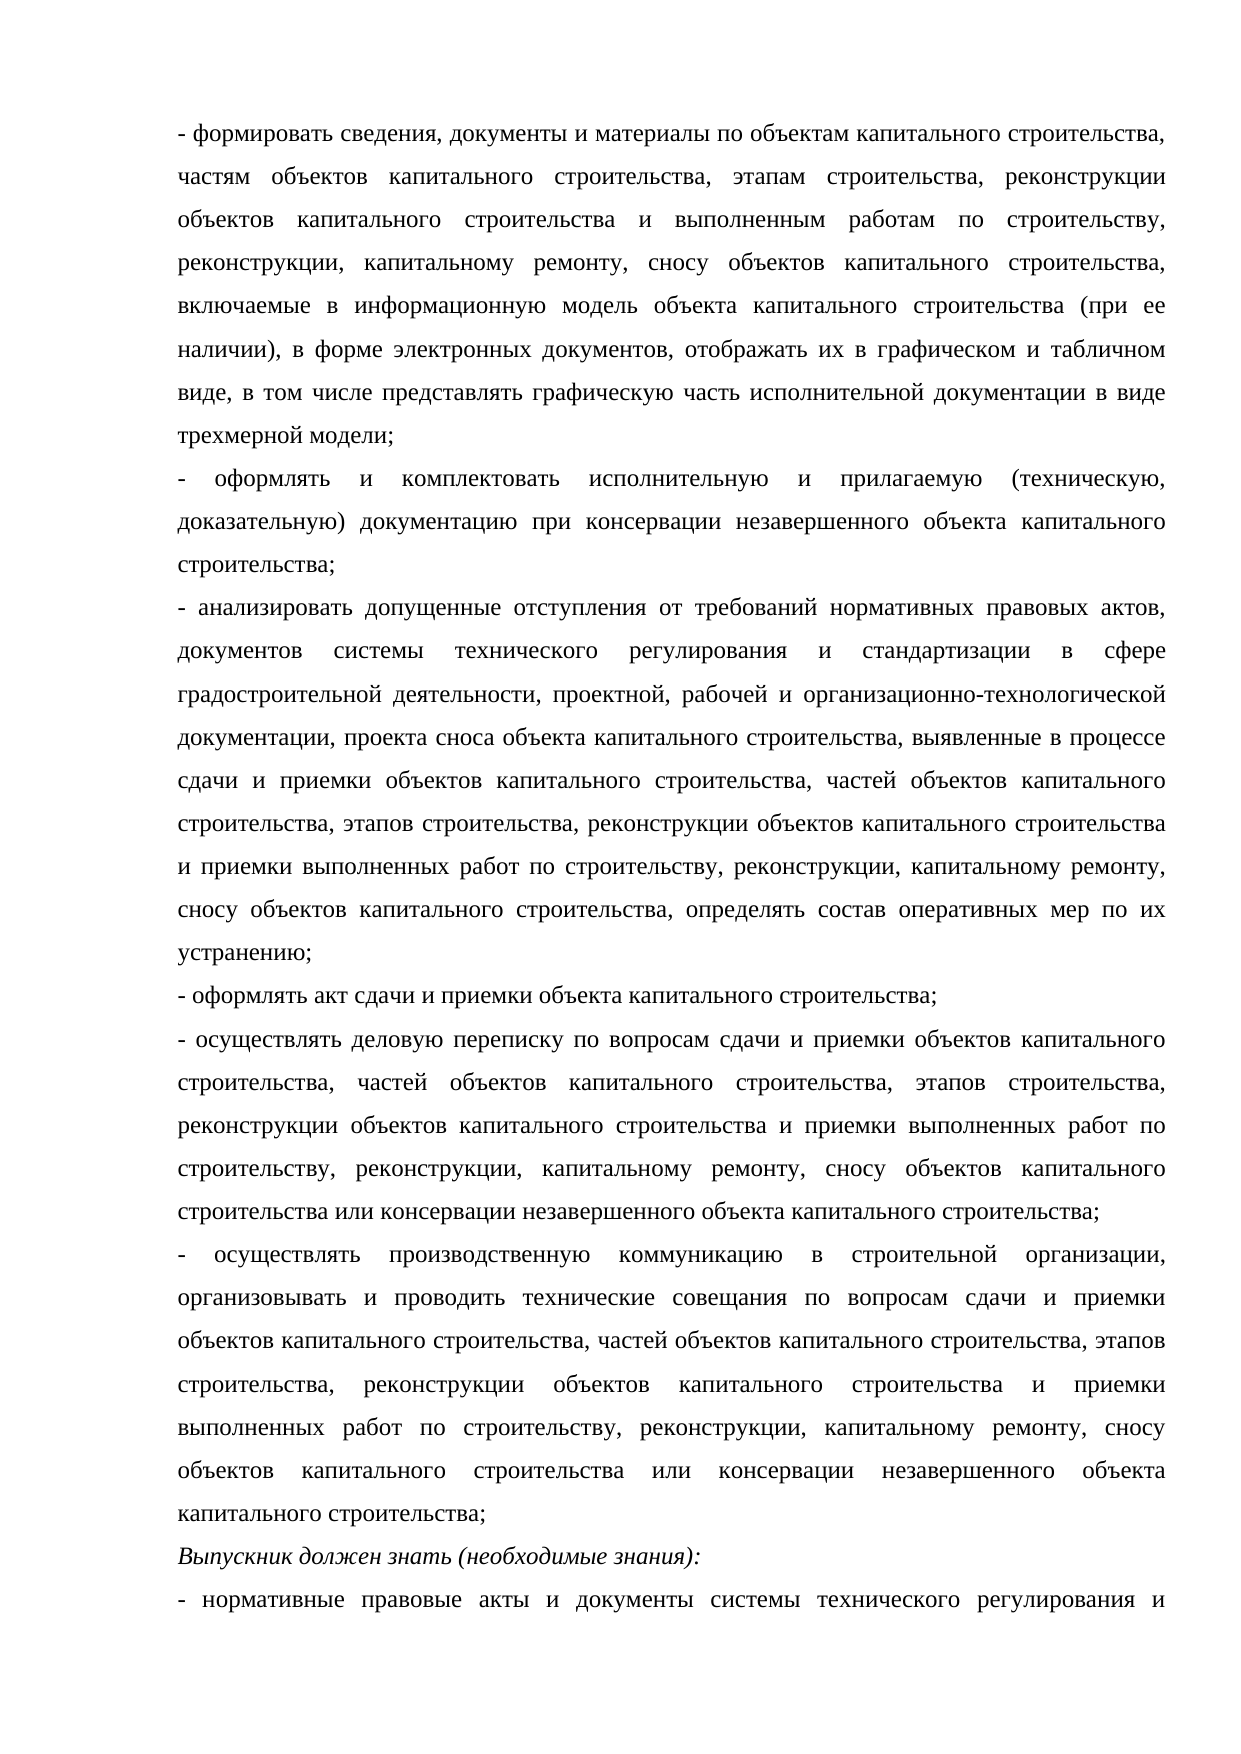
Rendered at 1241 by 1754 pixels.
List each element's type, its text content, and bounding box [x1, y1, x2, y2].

text - анализировать допущенные отступления от требований нормативных правовых актов, документов системы технического регулирования и стандартизации в сфере градостроительной деятельности, проектной, рабочей и организационно-технологической документации, проекта сноса объекта капитального строительства, выявленные в процессе сдачи и приемки объектов капитального строительства, частей объектов капитального строительства, этапов строительства, реконструкции объектов капитального строительства и приемки выполненных работ по строительству, реконструкции, капитальному ремонту, сносу объектов капитального строительства, определять состав оперативных мер по их устранению; [177, 592, 1167, 966]
text Выпускник должен знать (необходимые знания): [177, 1541, 1167, 1570]
text - оформлять акт сдачи и приемки объекта капитального строительства; [177, 981, 1167, 1009]
text - оформлять и комплектовать исполнительную и прилагаемую (техническую, доказательную) документацию при консервации незавершенного объекта капитального строительства; [177, 463, 1167, 578]
text - осуществлять деловую переписку по вопросам сдачи и приемки объектов капитального строительства, частей объектов капитального строительства, этапов строительства, реконструкции объектов капитального строительства и приемки выполненных работ по строительству, реконструкции, капитальному ремонту, сносу объектов капитального строительства или консервации незавершенного объекта капитального строительства; [177, 1024, 1167, 1225]
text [177, 1584, 1167, 1613]
text - формировать сведения, документы и материалы по объектам капитального строительства, частям объектов капитального строительства, этапам строительства, реконструкции объектов капитального строительства и выполненным работам по строительству, реконструкции, капитальному ремонту, сносу объектов капитального строительства, включаемые в информационную модель объекта капитального строительства (при ее наличии), в форме электронных документов, отображать их в графическом и табличном виде, в том числе представлять графическую часть исполнительной документации в виде трехмерной модели; [177, 118, 1167, 449]
text - осуществлять производственную коммуникацию в строительной организации, организовывать и проводить технические совещания по вопросам сдачи и приемки объектов капитального строительства, частей объектов капитального строительства, этапов строительства, реконструкции объектов капитального строительства и приемки выполненных работ по строительству, реконструкции, капитальному ремонту, сносу объектов капитального строительства или консервации незавершенного объекта капитального строительства; [177, 1239, 1167, 1527]
